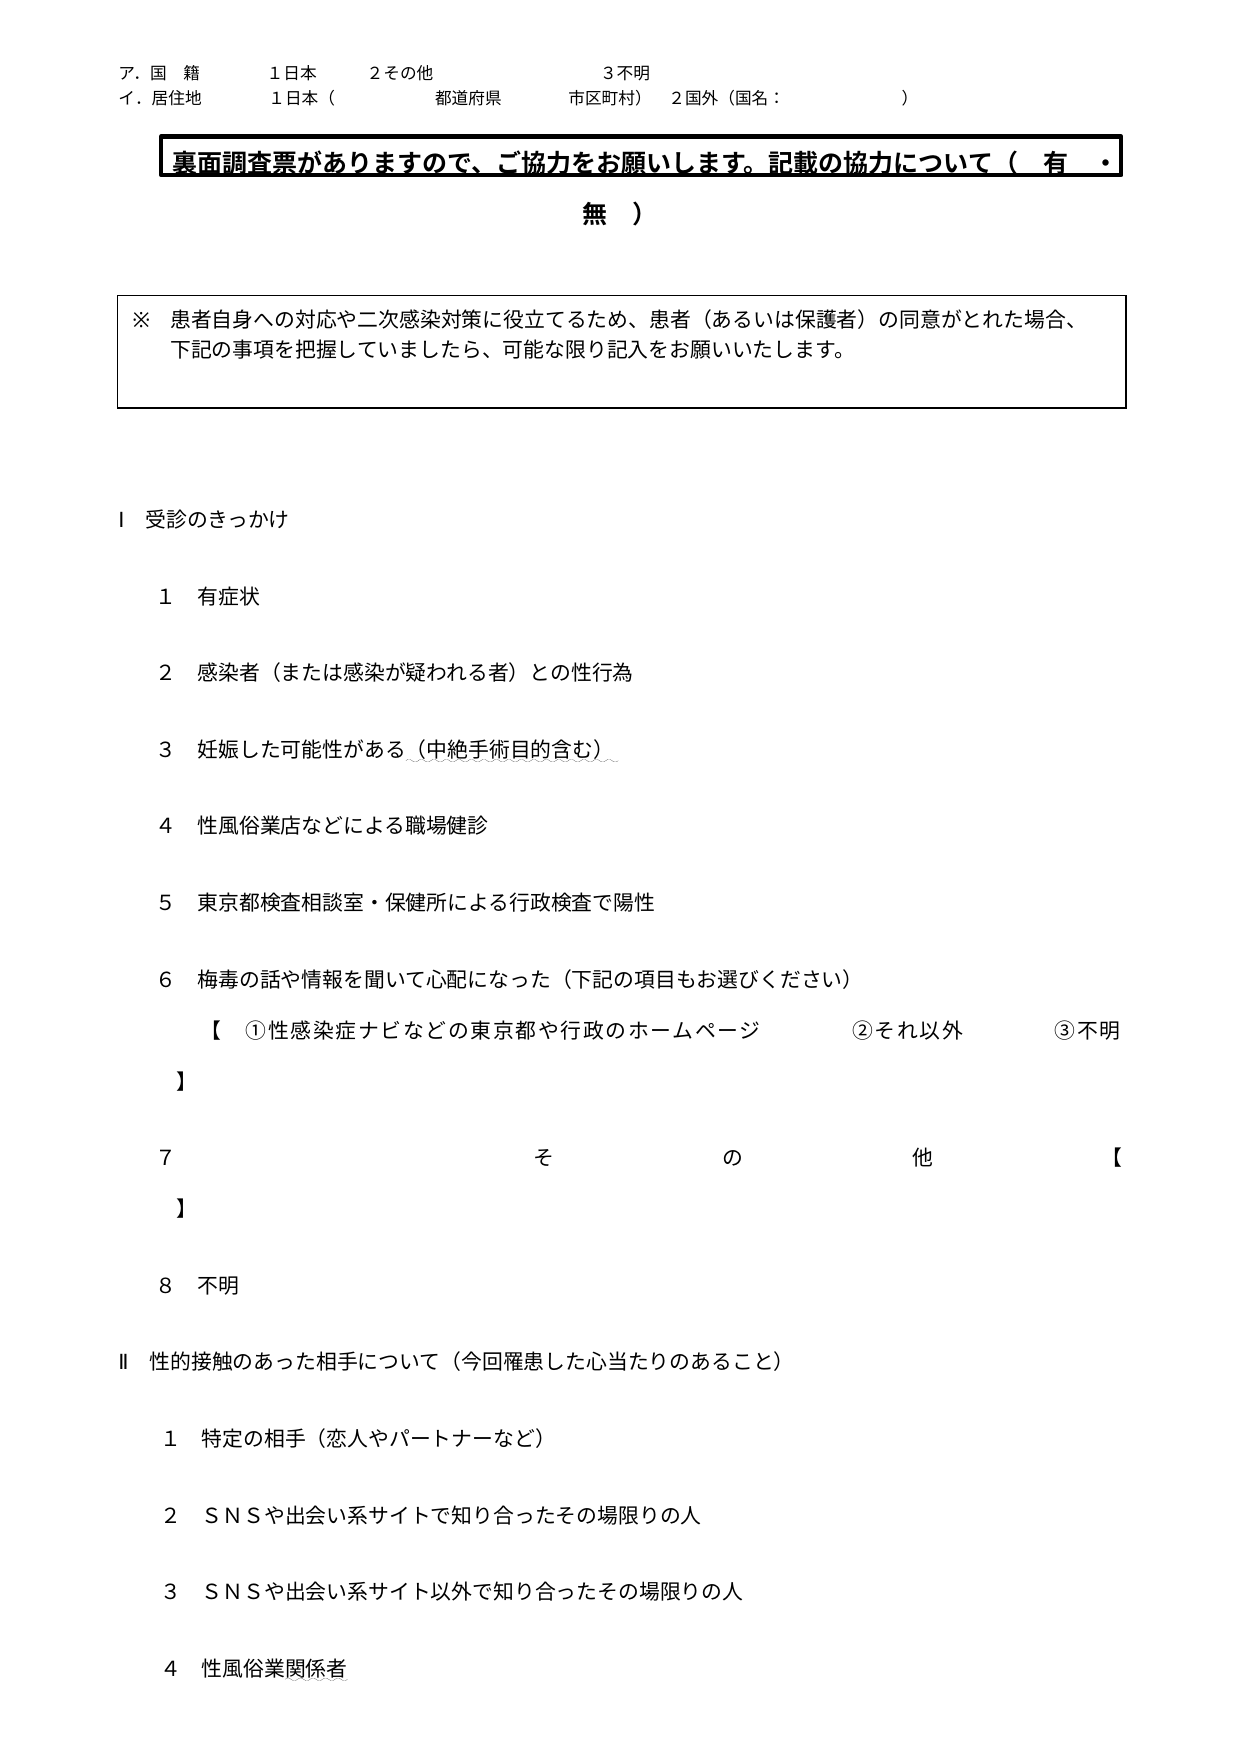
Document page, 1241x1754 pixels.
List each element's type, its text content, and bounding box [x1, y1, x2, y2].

text ４ 性風俗業関係者 [118, 1642, 1122, 1693]
text ８ 不明 [156, 1259, 1122, 1310]
text ６ 梅毒の話や情報を聞いて心配になった（下記の項目もお選びください） [156, 952, 1122, 1003]
text イ．居住地 １日本（ 都道府県 市区町村） ２国外（国名： ） [118, 85, 1122, 110]
text ア．国 籍 １日本 ２その他 ３不明 [118, 59, 1122, 85]
text ７ その他【 】 [156, 1131, 1122, 1233]
text ２ 感染者（または感染が疑われる者）との性行為 [156, 646, 1122, 697]
text ３ 妊娠した可能性がある（中絶手術目的含む） [156, 723, 1122, 774]
text １ 特定の相手（恋人やパートナーなど） [118, 1412, 1122, 1463]
text Ⅱ 性的接触のあった相手について（今回罹患した心当たりのあること） [118, 1335, 1122, 1386]
text ５ 東京都検査相談室・保健所による行政検査で陽性 [156, 876, 1122, 927]
text 【 ①性感染症ナビなどの東京都や行政のホームページ ②それ以外 ③不明 】 [156, 1003, 1122, 1106]
text ４ 性風俗業店などによる職場健診 [156, 799, 1122, 850]
text ３ ＳＮＳや出会い系サイト以外で知り合ったその場限りの人 [118, 1565, 1122, 1616]
text Ⅰ 受診のきっかけ [118, 493, 1122, 544]
text 裏面調査票がありますので、ご協力をお願いします。記載の協力について（ 有 ・ 無 ） [118, 136, 1122, 238]
text ２ ＳＮＳや出会い系サイトで知り合ったその場限りの人 [118, 1488, 1122, 1539]
text １ 有症状 [156, 570, 1122, 621]
